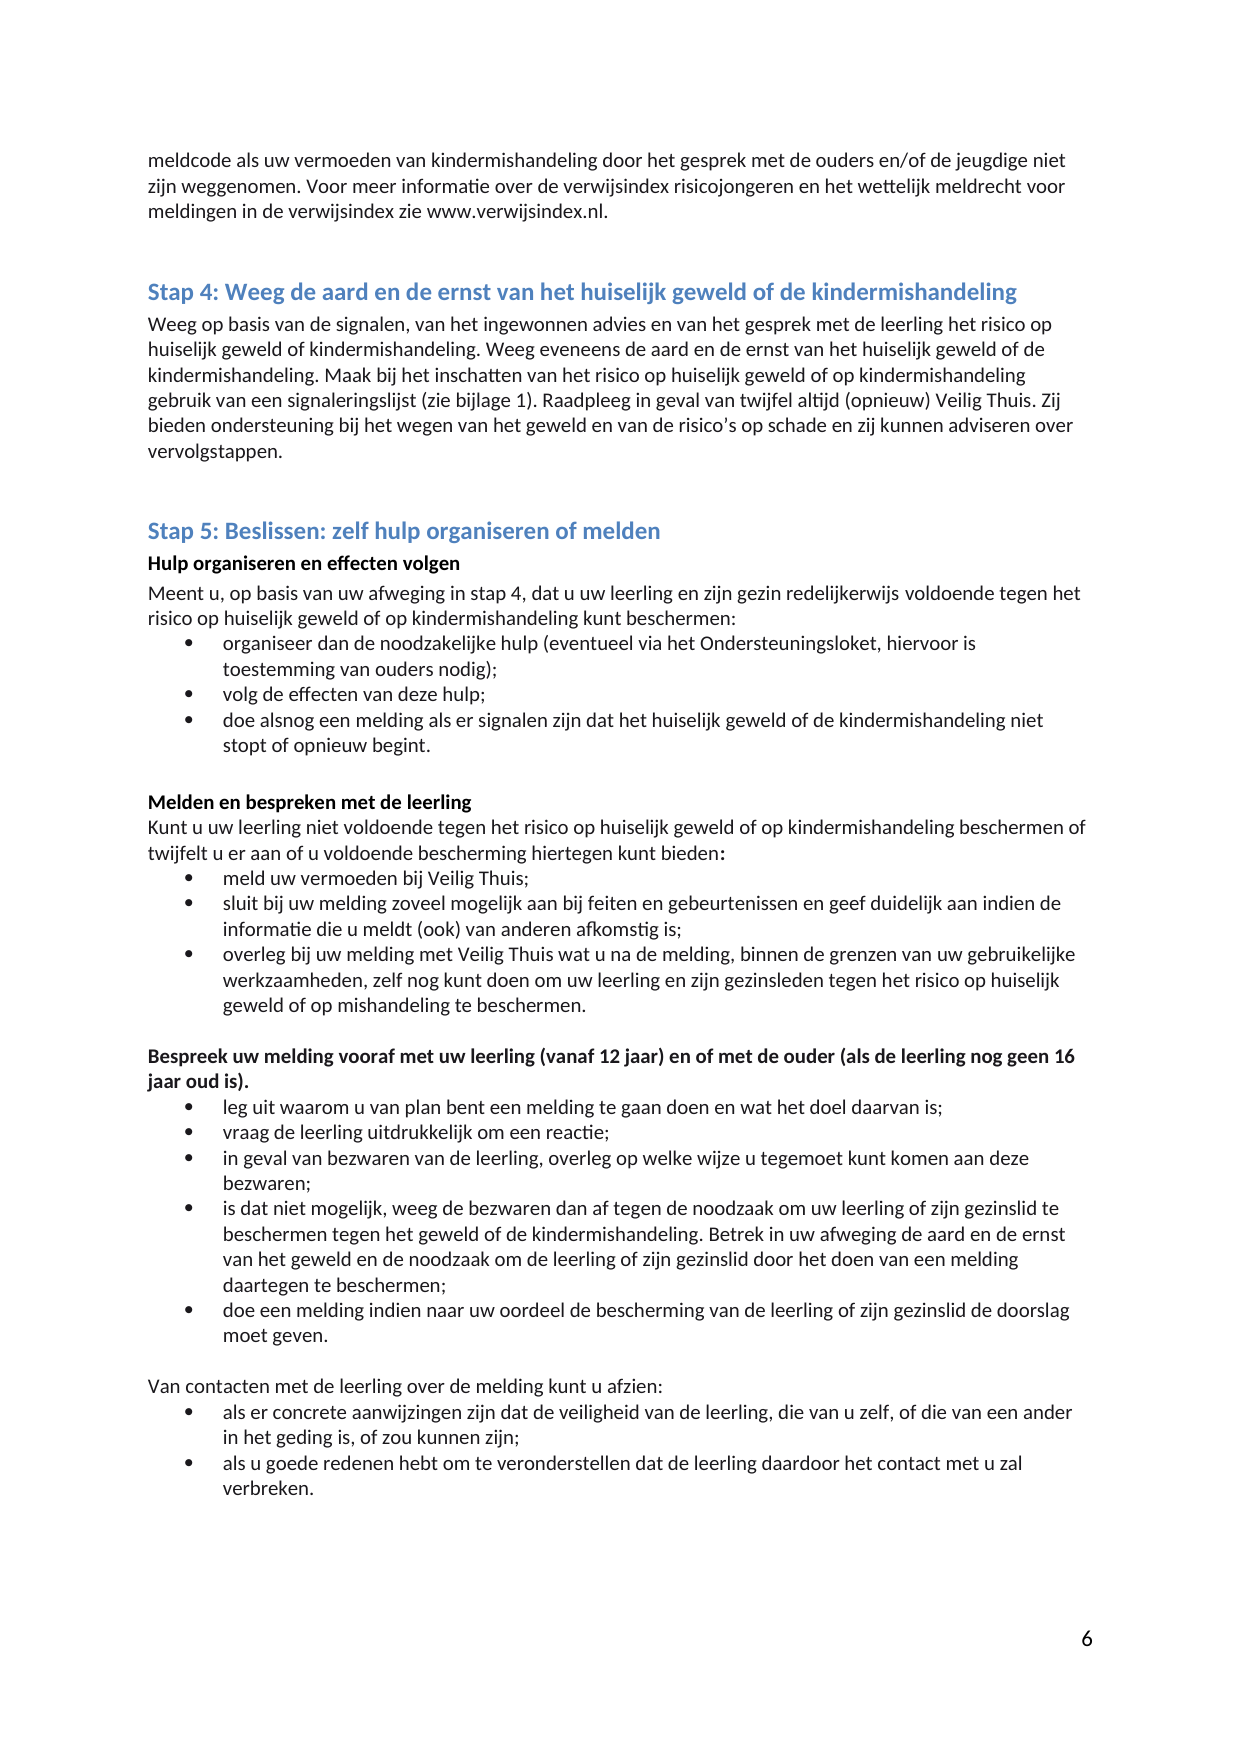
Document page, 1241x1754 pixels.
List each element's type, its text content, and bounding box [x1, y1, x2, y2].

text Melden en bespreken met de leerling [148, 789, 1093, 814]
list overleg bij uw melding met Veilig Thuis wat u na de melding, binnen de grenzen van uw gebruikelijke werkzaamheden, zelf nog kunt doen om uw leerling en zijn gezinsleden tegen het risico op huiselijk geweld of op mishandeling te beschermen. [185, 941, 1093, 1018]
text gebruik van een signaleringslijst (zie bijlage 1). Raadpleeg in geval van twijfel altijd (opnieuw) Veilig Thuis. Zij bieden ondersteuning bij het wegen van het geweld en van de risico’s op schade en zij kunnen adviseren over vervolgstappen. [148, 387, 1093, 463]
text Kunt u uw leerling niet voldoende tegen het risico op huiselijk geweld of op kindermishandeling beschermen of twijfelt u er aan of u voldoende bescherming hiertegen kunt bieden: [148, 814, 1093, 865]
list als u goede redenen hebt om te veronderstellen dat de leerling daardoor het contact met u zal verbreken. [185, 1450, 1093, 1501]
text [148, 148, 1093, 224]
list leg uit waarom u van plan bent een melding te gaan doen en wat het doel daarvan is; [185, 1094, 1093, 1119]
list sluit bij uw melding zoveel mogelijk aan bij feiten en gebeurtenissen en geef duidelijk aan indien de informatie die u meldt (ook) van anderen afkomstig is; [185, 891, 1093, 941]
text Bespreek uw melding vooraf met uw leerling (vanaf 12 jaar) en of met de ouder (als de leerling nog geen 16 jaar oud is). [148, 1043, 1093, 1094]
list als er concrete aanwijzingen zijn dat de veiligheid van de leerling, die van u zelf, of die van een ander in het geding is, of zou kunnen zijn; [185, 1399, 1093, 1450]
text Meent u, op basis van uw afweging in stap 4, dat u uw leerling en zijn gezin redelijkerwijs voldoende tegen het risico op huiselijk geweld of op kindermishandeling kunt beschermen: [148, 580, 1093, 631]
list vraag de leerling uitdrukkelijk om een reactie; [185, 1119, 1093, 1145]
list is dat niet mogelijk, weeg de bezwaren dan af tegen de noodzaak om uw leerling of zijn gezinslid te beschermen tegen het geweld of de kindermishandeling. Betrek in uw afweging de aard en de ernst van het geweld en de noodzaak om de leerling of zijn gezinslid door het doen van een melding daartegen te beschermen; [185, 1196, 1093, 1297]
subtitle Stap 4: Weeg de aard en de ernst van het huiselijk geweld of de kindermishandeling [148, 276, 1093, 306]
text Weeg op basis van de signalen, van het ingewonnen advies en van het gesprek met de leerling het risico op huiselijk geweld of kindermishandeling. Weeg eveneens de aard en de ernst van het huiselijk geweld of de kindermishandeling. Maak bij het inschatten van het risico op huiselijk geweld of op kindermishandeling [148, 311, 1093, 387]
list doe een melding indien naar uw oordeel de bescherming van de leerling of zijn gezinslid de doorslag moet geven. [185, 1297, 1093, 1348]
list volg de effecten van deze hulp; [185, 681, 1093, 707]
subtitle Stap 5: Beslissen: zelf hulp organiseren of melden [148, 516, 1093, 546]
list organiseer dan de noodzakelijke hulp (eventueel via het Ondersteuningsloket, hiervoor is toestemming van ouders nodig); [185, 631, 1093, 681]
list doe alsnog een melding als er signalen zijn dat het huiselijk geweld of de kindermishandeling niet stopt of opnieuw begint. [185, 707, 1093, 758]
text Van contacten met de leerling over de melding kunt u afzien: [148, 1373, 1093, 1399]
text Hulp organiseren en effecten volgen [148, 551, 1093, 576]
list meld uw vermoeden bij Veilig Thuis; [185, 865, 1093, 891]
list in geval van bezwaren van de leerling, overleg op welke wijze u tegemoet kunt komen aan deze bezwaren; [185, 1145, 1093, 1196]
